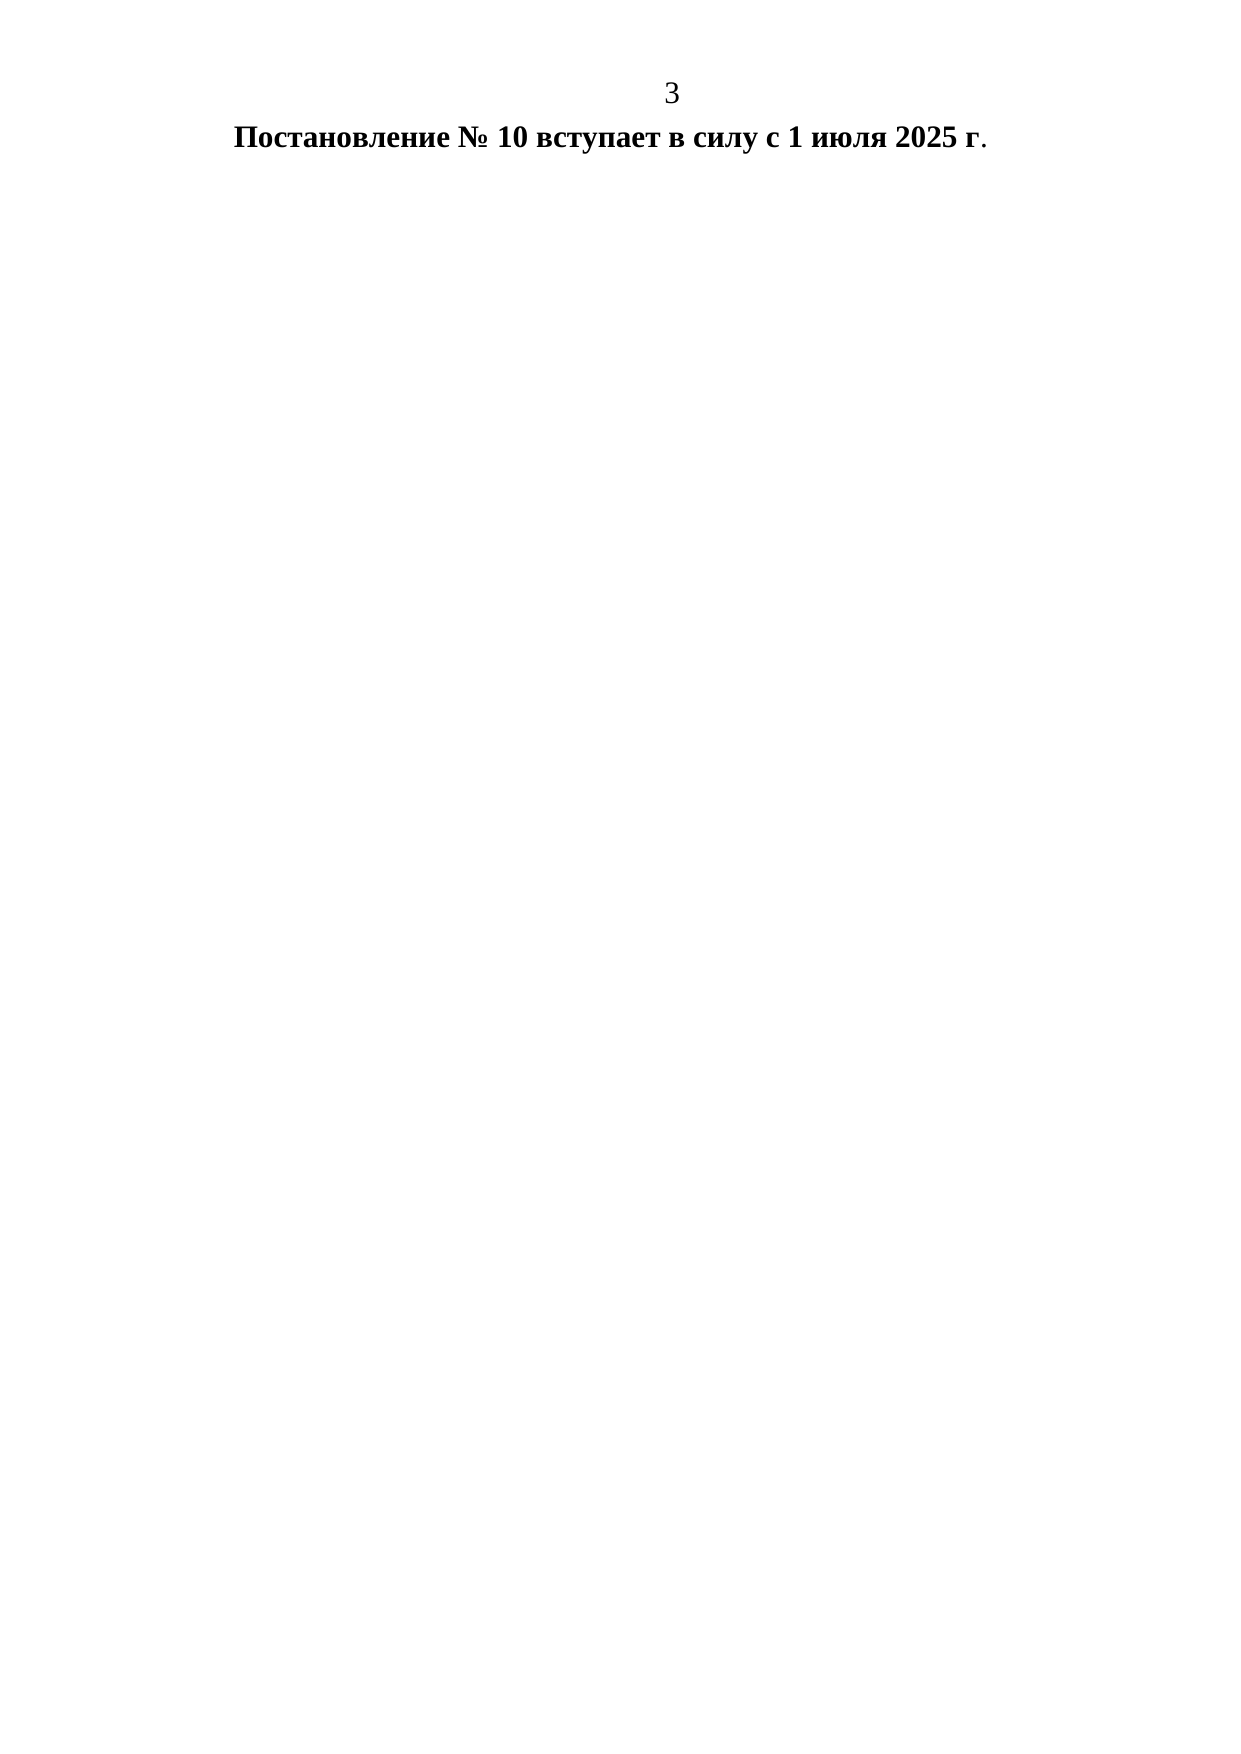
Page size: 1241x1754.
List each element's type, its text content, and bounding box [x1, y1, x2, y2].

text Постановление № 10 вступает в силу с 1 июля 2025 г. [177, 118, 1167, 154]
